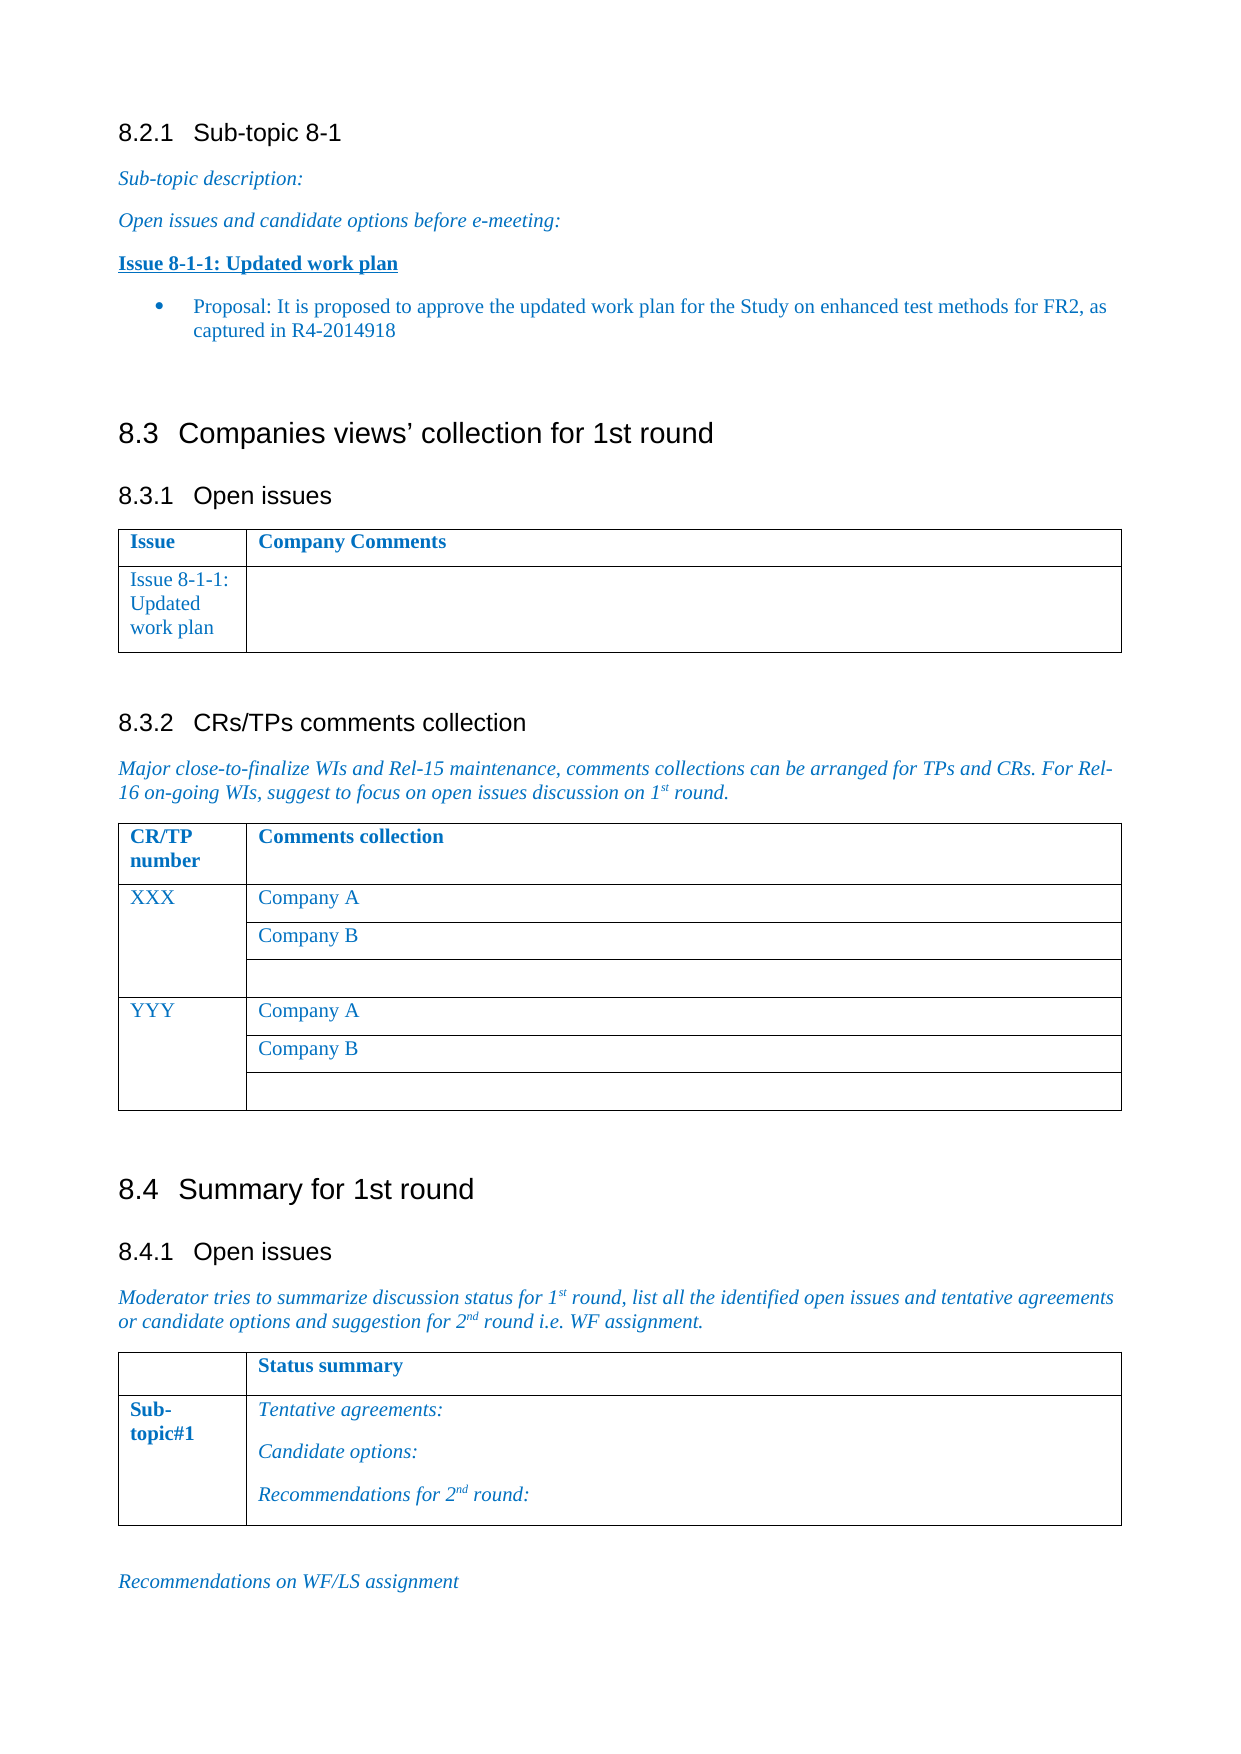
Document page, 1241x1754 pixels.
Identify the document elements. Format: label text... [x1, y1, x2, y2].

table_cell Company A [247, 998, 1121, 1034]
table_cell Company B [247, 923, 1121, 959]
text Major close-to-finalize WIs and Rel-15 maintenance, comments collections can be arranged for TPs and CRs. For Rel-16 on-going WIs, suggest to focus on open issues discussion on 1st round. [118, 756, 1122, 804]
table_cell Company A [247, 885, 1121, 922]
table_cell Sub-topic#1 [119, 1396, 246, 1525]
subtitle Companies views’ collection for 1st round [118, 416, 1122, 450]
subtitle Summary for 1st round [118, 1172, 1122, 1206]
subtitle Open issues [118, 1237, 1122, 1266]
text Open issues and candidate options before e-meeting: [118, 208, 1122, 232]
table_cell XXX [119, 885, 246, 997]
table_cell [247, 1073, 1121, 1110]
text Sub-topic description: [118, 166, 1122, 189]
table_header Company Comments [247, 530, 1121, 566]
table_cell Tentative agreements: Candidate options: Recommendations for 2nd round: [247, 1396, 1121, 1525]
table_cell Company B [247, 1036, 1121, 1072]
text Recommendations on WF/LS assignment [118, 1569, 1122, 1593]
table_header Issue [119, 530, 246, 566]
table_cell YYY [119, 998, 246, 1110]
table_header CR/TP number [119, 824, 246, 884]
table_cell [247, 567, 1121, 652]
table_header Status summary [247, 1353, 1121, 1395]
subtitle Open issues [118, 481, 1122, 510]
text Moderator tries to summarize discussion status for 1st round, list all the identified open issues and tentative agreements or candidate options and suggestion for 2nd round i.e. WF assignment. [118, 1285, 1122, 1333]
text Issue 8-1-1: Updated work plan [118, 251, 1122, 275]
table_header Comments collection [247, 824, 1121, 884]
table_header [119, 1353, 246, 1395]
subtitle Sub-topic 8-1 [118, 118, 1122, 147]
table_cell Issue 8-1-1: Updated work plan [119, 567, 246, 652]
list Proposal: It is proposed to approve the updated work plan for the Study on enhanced test methods for FR2, as captured in R4-2014918 [156, 294, 1122, 342]
table_cell [247, 960, 1121, 997]
subtitle CRs/TPs comments collection [118, 708, 1122, 737]
